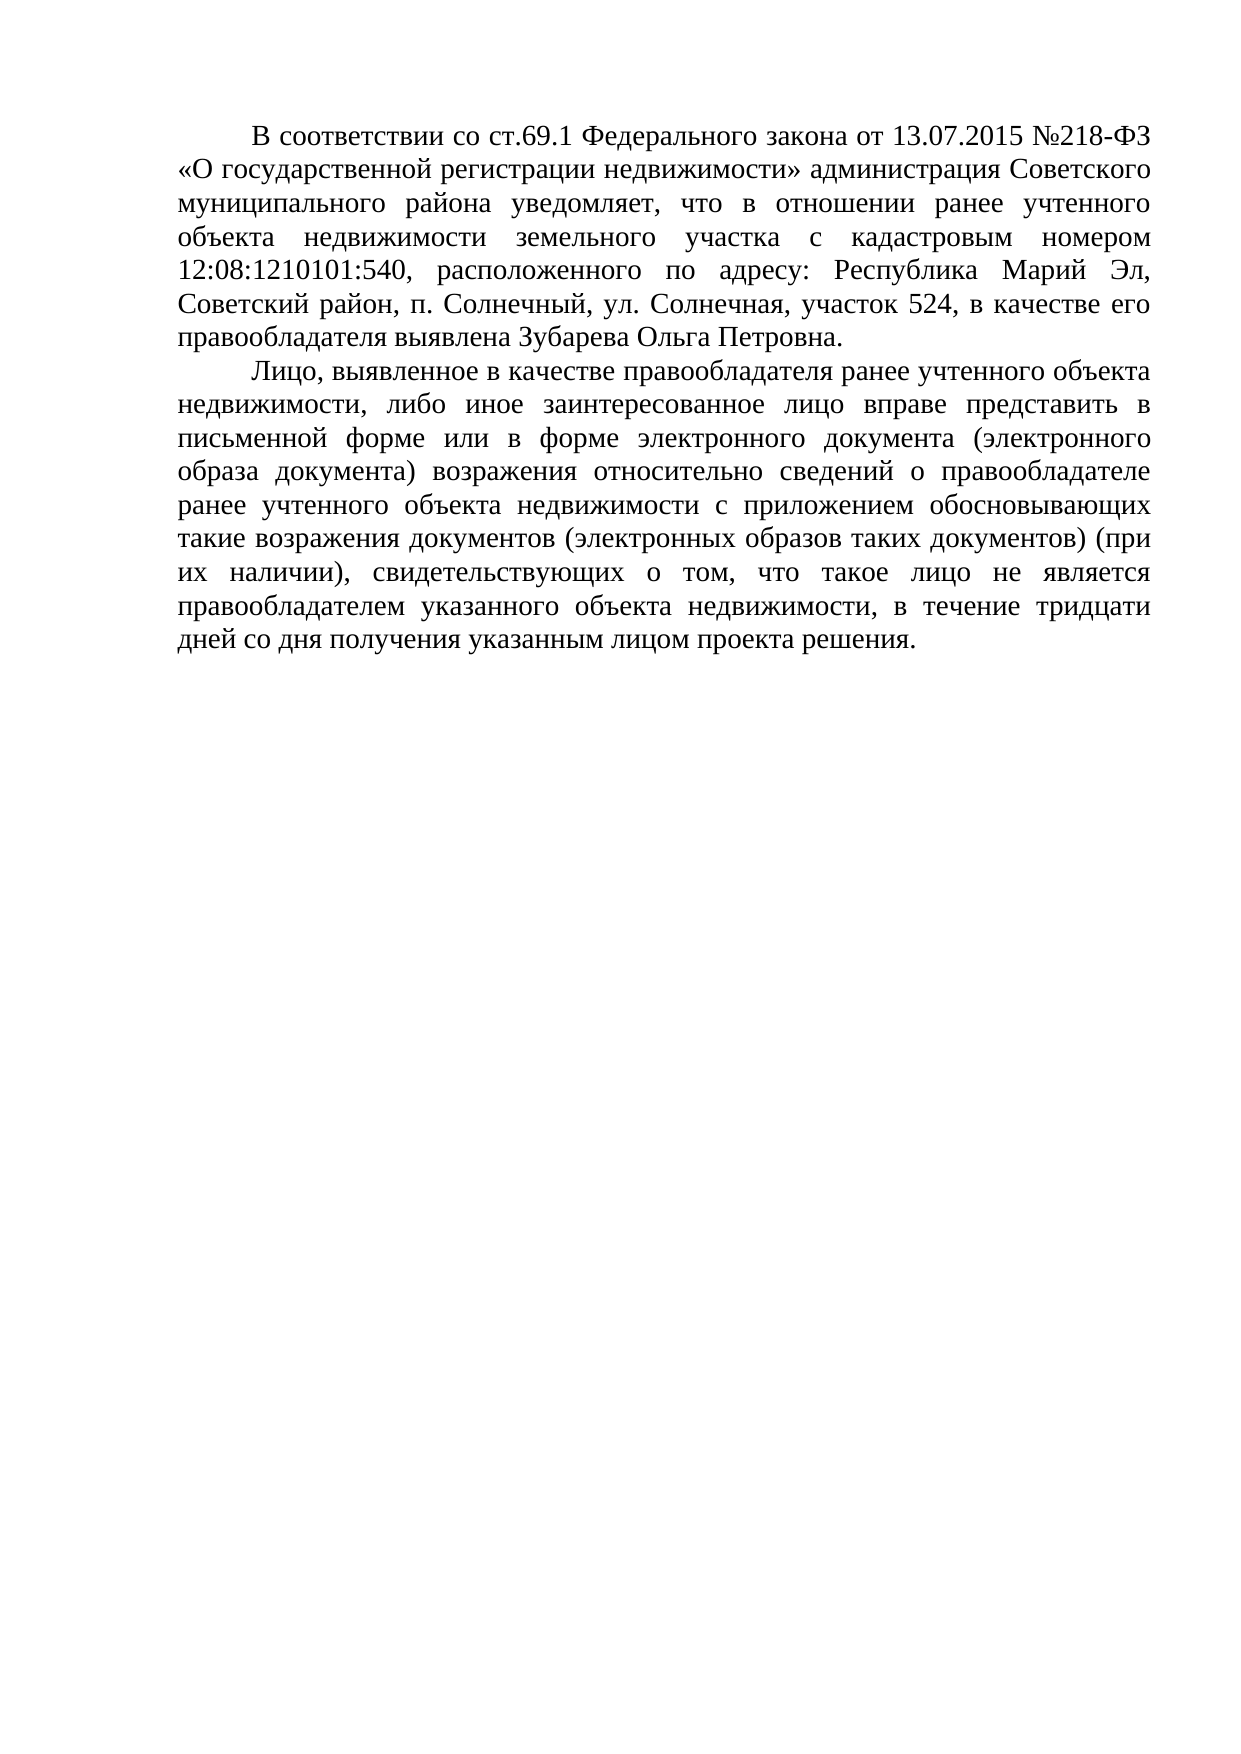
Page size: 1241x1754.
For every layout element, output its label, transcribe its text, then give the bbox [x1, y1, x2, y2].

text В соответствии со ст.69.1 Федерального закона от 13.07.2015 №218-ФЗ «О государственной регистрации недвижимости» администрация Советского муниципального района уведомляет, что в отношении ранее учтенного объекта недвижимости земельного участка с кадастровым номером 12:08:1210101:540, расположенного по адресу: Республика Марий Эл, Советский район, п. Солнечный, ул. Солнечная, участок 524, в качестве его правообладателя выявлена Зубарева Ольга Петровна. [177, 118, 1152, 353]
text Лицо, выявленное в качестве правообладателя ранее учтенного объекта недвижимости, либо иное заинтересованное лицо вправе представить в письменной форме или в форме электронного документа (электронного образа документа) возражения относительно сведений о правообладателе ранее учтенного объекта недвижимости с приложением обосновывающих такие возражения документов (электронных образов таких документов) (при их наличии), свидетельствующих о том, что такое лицо не является правообладателем указанного объекта недвижимости, в течение тридцати дней со дня получения указанным лицом проекта решения. [177, 353, 1152, 655]
